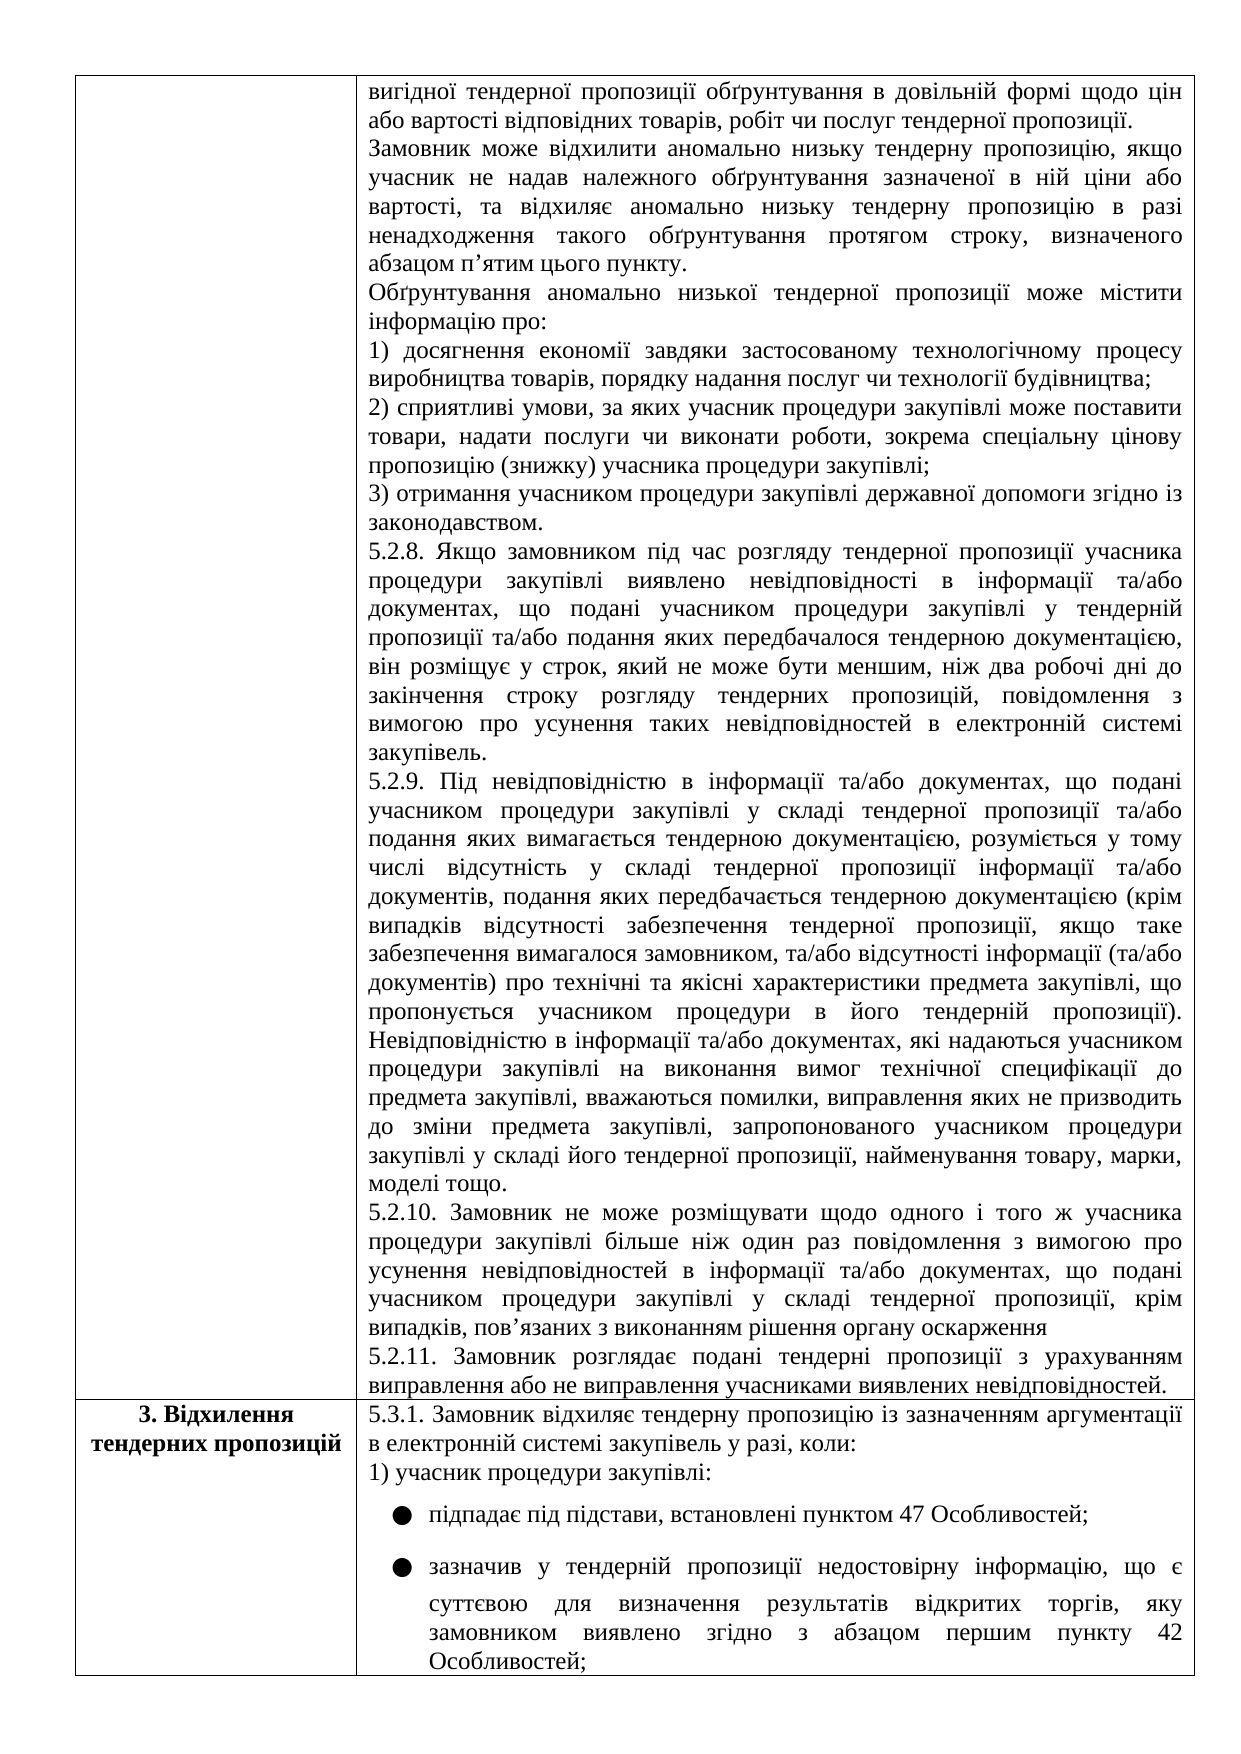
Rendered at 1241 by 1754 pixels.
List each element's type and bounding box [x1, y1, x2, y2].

table_cell [357, 1400, 1194, 1674]
table_cell [76, 76, 356, 1398]
table_cell [76, 1400, 356, 1674]
table_cell [357, 76, 1194, 1398]
